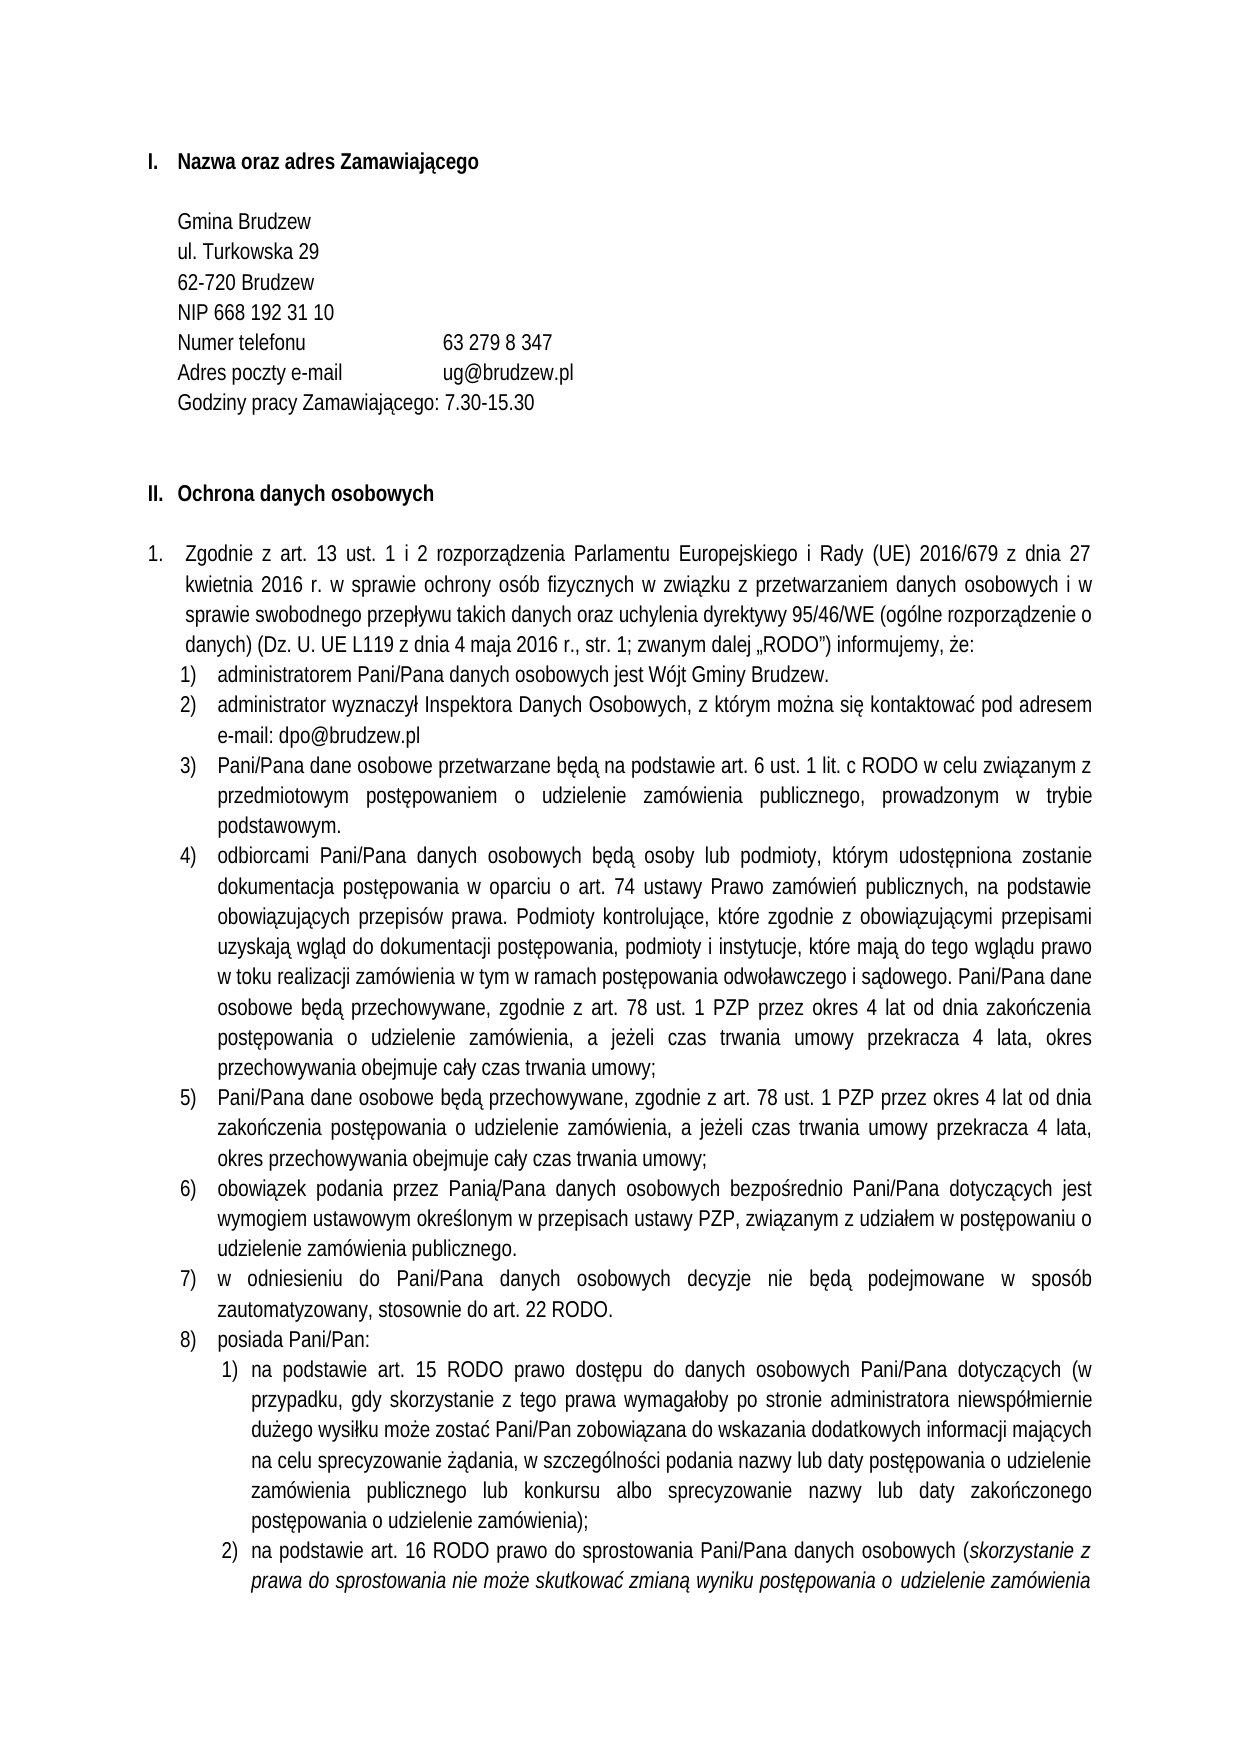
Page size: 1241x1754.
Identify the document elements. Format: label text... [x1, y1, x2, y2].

list obowiązek podania przez Panią/Pana danych osobowych bezpośrednio Pani/Pana dotyczących jest wymogiem ustawowym określonym w przepisach ustawy PZP, związanym z udziałem w postępowaniu o udzielenie zamówienia publicznego. [180, 1175, 1093, 1261]
list administratorem Pani/Pana danych osobowych jest Wójt Gminy Brudzew. [180, 661, 1093, 687]
text Adres poczty e-mail ug@brudzew.pl [177, 359, 1093, 385]
list administrator wyznaczył Inspektora Danych Osobowych, z którym można się kontaktować pod adresem e-mail: dpo@brudzew.pl [180, 691, 1093, 748]
list Zgodnie z art. 13 ust. 1 i 2 rozporządzenia Parlamentu Europejskiego i Rady (UE) 2016/679 z dnia 27 kwietnia 2016 r. w sprawie ochrony osób fizycznych w związku z przetwarzaniem danych osobowych i w sprawie swobodnego przepływu takich danych oraz uchylenia dyrektywy 95/46/WE (ogólne rozporządzenie o danych) (Dz. U. UE L119 z dnia 4 maja 2016 r., str. 1; zwanym dalej „RODO”) informujemy, że: [148, 540, 1093, 657]
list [221, 1537, 1093, 1594]
text NIP 668 192 31 10 [177, 299, 1093, 325]
text Gmina Brudzew [177, 208, 1093, 234]
list Ochrona danych osobowych [148, 480, 1093, 506]
text 62-720 Brudzew [177, 268, 1093, 295]
text ul. Turkowska 29 [177, 238, 1093, 264]
list na podstawie art. 15 RODO prawo dostępu do danych osobowych Pani/Pana dotyczących (w przypadku, gdy skorzystanie z tego prawa wymagałoby po stronie administratora niewspółmiernie dużego wysiłku może zostać Pani/Pan zobowiązana do wskazania dodatkowych informacji mających na celu sprecyzowanie żądania, w szczególności podania nazwy lub daty postępowania o udzielenie zamówienia publicznego lub konkursu albo sprecyzowanie nazwy lub daty zakończonego postępowania o udzielenie zamówienia); [221, 1356, 1093, 1533]
list odbiorcami Pani/Pana danych osobowych będą osoby lub podmioty, którym udostępniona zostanie dokumentacja postępowania w oparciu o art. 74 ustawy Prawo zamówień publicznych, na podstawie obowiązujących przepisów prawa. Podmioty kontrolujące, które zgodnie z obowiązującymi przepisami uzyskają wgląd do dokumentacji postępowania, podmioty i instytucje, które mają do tego wglądu prawo w toku realizacji zamówienia w tym w ramach postępowania odwoławczego i sądowego. Pani/Pana dane osobowe będą przechowywane, zgodnie z art. 78 ust. 1 PZP przez okres 4 lat od dnia zakończenia postępowania o udzielenie zamówienia, a jeżeli czas trwania umowy przekracza 4 lata, okres przechowywania obejmuje cały czas trwania umowy; [180, 842, 1093, 1080]
list Pani/Pana dane osobowe będą przechowywane, zgodnie z art. 78 ust. 1 PZP przez okres 4 lat od dnia zakończenia postępowania o udzielenie zamówienia, a jeżeli czas trwania umowy przekracza 4 lata, okres przechowywania obejmuje cały czas trwania umowy; [180, 1084, 1093, 1171]
text Godziny pracy Zamawiającego: 7.30-15.30 [177, 389, 1093, 416]
list posiada Pani/Pan: [180, 1326, 1093, 1352]
list Pani/Pana dane osobowe przetwarzane będą na podstawie art. 6 ust. 1 lit. c RODO w celu związanym z przedmiotowym postępowaniem o udzielenie zamówienia publicznego, prowadzonym w trybie podstawowym. [180, 752, 1093, 838]
text Numer telefonu 63 279 8 347 [177, 329, 1093, 355]
list w odniesieniu do Pani/Pana danych osobowych decyzje nie będą podejmowane w sposób zautomatyzowany, stosownie do art. 22 RODO. [180, 1265, 1093, 1322]
list Nazwa oraz adres Zamawiającego [148, 148, 1093, 174]
